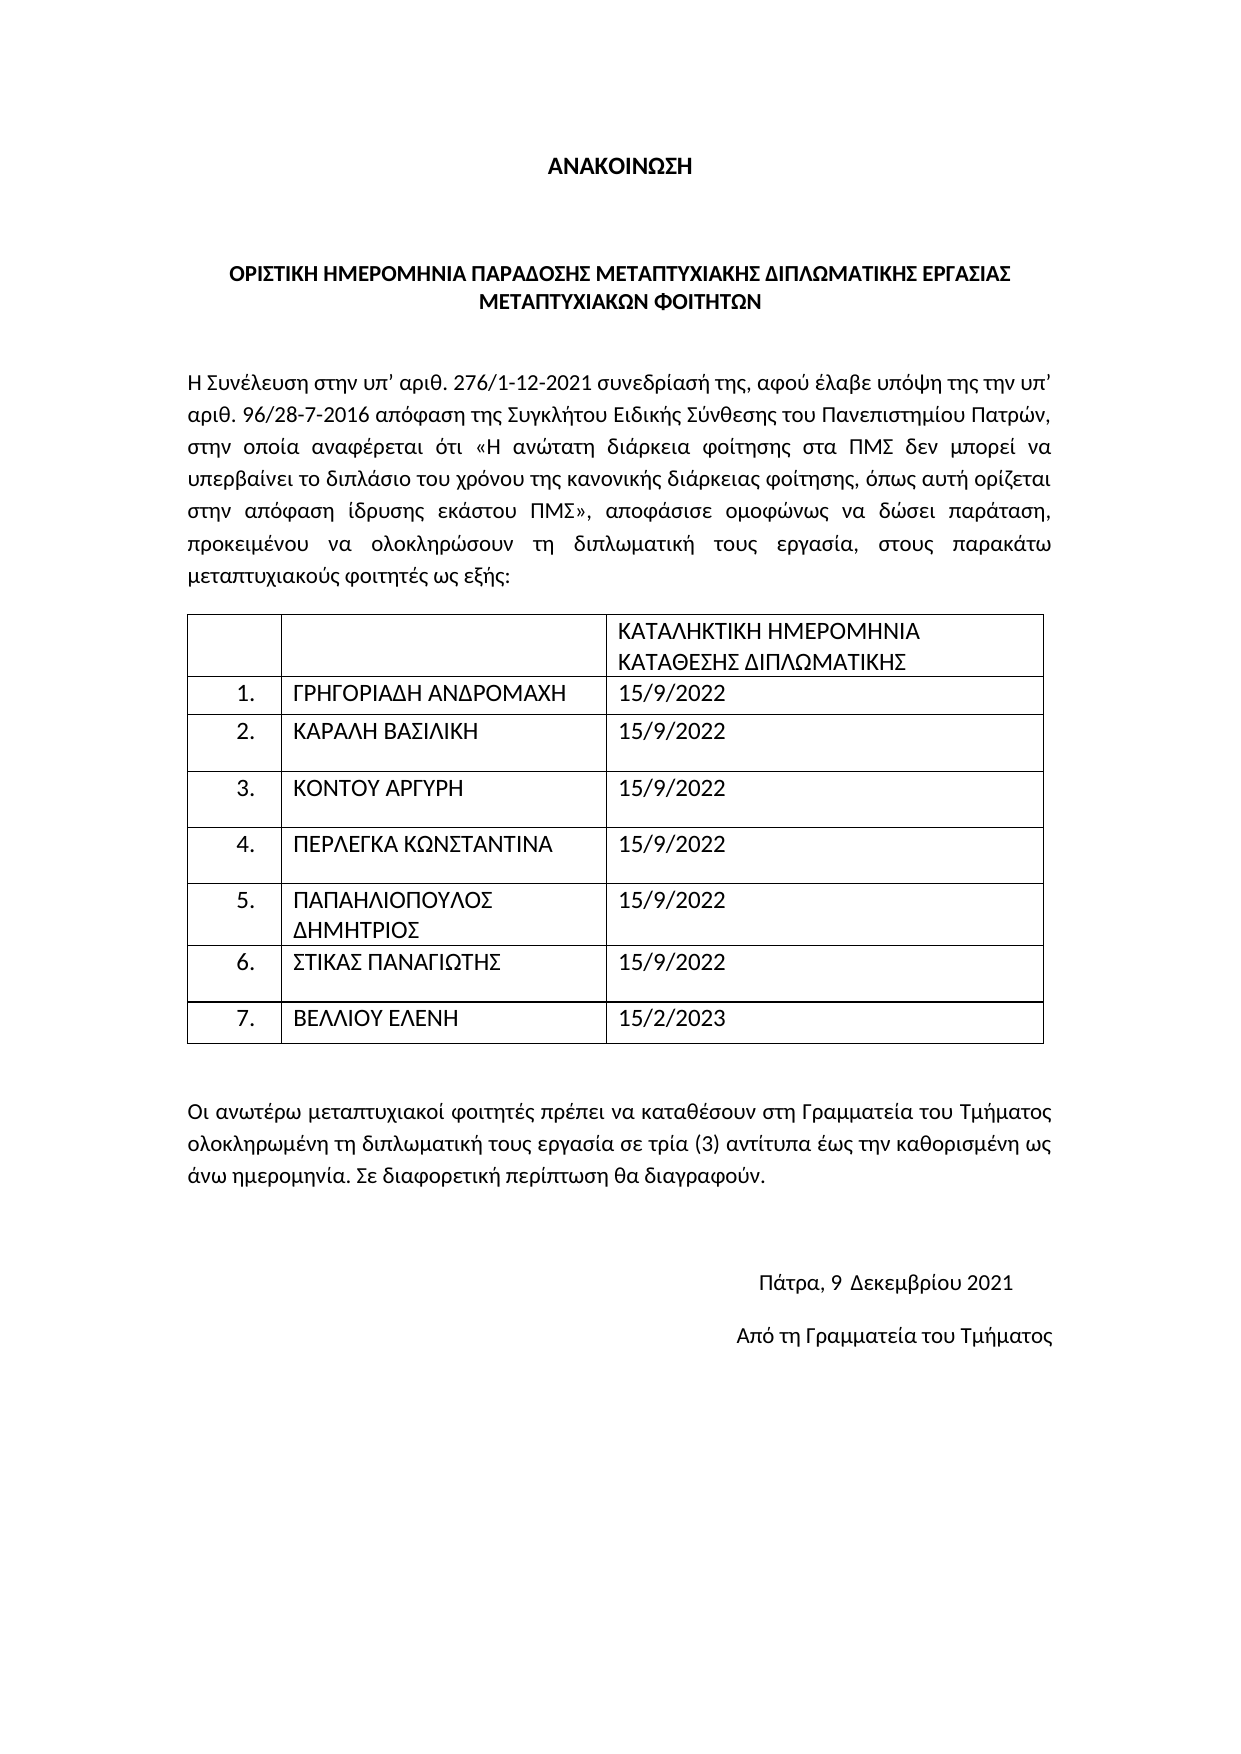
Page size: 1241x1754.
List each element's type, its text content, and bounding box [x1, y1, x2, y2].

table_cell 15/9/2022 [607, 677, 1043, 714]
table_header [282, 615, 606, 676]
table_cell ΠΕΡΛΕΓΚΑ ΚΩΝΣΤΑΝΤΙΝΑ [282, 828, 606, 883]
text ΜΕΤΑΠΤΥΧΙΑΚΩΝ ΦΟΙΤΗΤΩΝ [187, 287, 1053, 315]
table_cell ΒΕΛΛΙΟΥ ΕΛΕΝΗ [282, 1003, 606, 1043]
text ΟΡΙΣΤΙΚΗ ΗΜΕΡΟΜΗΝΙΑ ΠΑΡΑΔΟΣΗΣ ΜΕΤΑΠΤΥΧΙΑΚΗΣ ΔΙΠΛΩΜΑΤΙΚΗΣ ΕΡΓΑΣΙΑΣ [187, 259, 1053, 287]
table_cell 15/9/2022 [607, 715, 1043, 771]
table_cell ΓΡΗΓΟΡΙΑΔΗ ΑΝΔΡΟΜΑΧΗ [282, 677, 606, 714]
table_cell [188, 828, 281, 883]
table_cell [188, 715, 281, 771]
table_cell [188, 946, 281, 1001]
table_cell 15/9/2022 [607, 828, 1043, 883]
text Πάτρα, 9 Δεκεμβρίου 2021 [187, 1268, 1053, 1296]
table_cell 15/9/2022 [607, 772, 1043, 827]
table_header ΚΑΤΑΛΗΚΤΙΚΗ ΗΜΕΡΟΜΗΝΙΑ ΚΑΤΑΘΕΣΗΣ ΔΙΠΛΩΜΑΤΙΚΗΣ [607, 615, 1043, 676]
text Από τη Γραμματεία του Τμήματος [187, 1321, 1053, 1349]
table_cell [188, 772, 281, 827]
table_cell ΠΑΠΑΗΛΙΟΠΟΥΛΟΣ ΔΗΜΗΤΡΙΟΣ [282, 884, 606, 945]
table_header [188, 615, 281, 676]
table_cell ΚΑΡΑΛΗ ΒΑΣΙΛΙΚΗ [282, 715, 606, 771]
table_cell ΚΟΝΤΟΥ ΑΡΓΥΡΗ [282, 772, 606, 827]
table_cell 15/9/2022 [607, 884, 1043, 945]
table_cell [188, 1003, 281, 1043]
table_cell ΣΤΙΚΑΣ ΠΑΝΑΓΙΩΤΗΣ [282, 946, 606, 1001]
table_cell [188, 677, 281, 714]
table_cell 15/2/2023 [607, 1003, 1043, 1043]
text Οι ανωτέρω μεταπτυχιακοί φοιτητές πρέπει να καταθέσουν στη Γραμματεία του Τμήματος ολοκληρωμένη τη διπλωματική τους εργασία σε τρία (3) αντίτυπα έως την καθορισμένη ως άνω ημερομηνία. Σε διαφορετική περίπτωση θα διαγραφούν. [187, 1097, 1053, 1190]
table_cell [188, 884, 281, 945]
text ΑΝΑΚΟΙΝΩΣΗ [187, 150, 1053, 181]
table_cell 15/9/2022 [607, 946, 1043, 1001]
text Η Συνέλευση στην υπ’ αριθ. 276/1-12-2021 συνεδρίασή της, αφού έλαβε υπόψη της την υπ’ αριθ. 96/28-7-2016 απόφαση της Συγκλήτου Ειδικής Σύνθεσης του Πανεπιστημίου Πατρών, στην οποία αναφέρεται ότι «Η ανώτατη διάρκεια φοίτησης στα ΠΜΣ δεν μπορεί να υπερβαίνει το διπλάσιο του χρόνου της κανονικής διάρκειας φοίτησης, όπως αυτή ορίζεται στην απόφαση ίδρυσης εκάστου ΠΜΣ», αποφάσισε ομοφώνως να δώσει παράταση, προκειμένου να ολοκληρώσουν τη διπλωματική τους εργασία, στους παρακάτω μεταπτυχιακούς φοιτητές ως εξής: [187, 368, 1053, 589]
